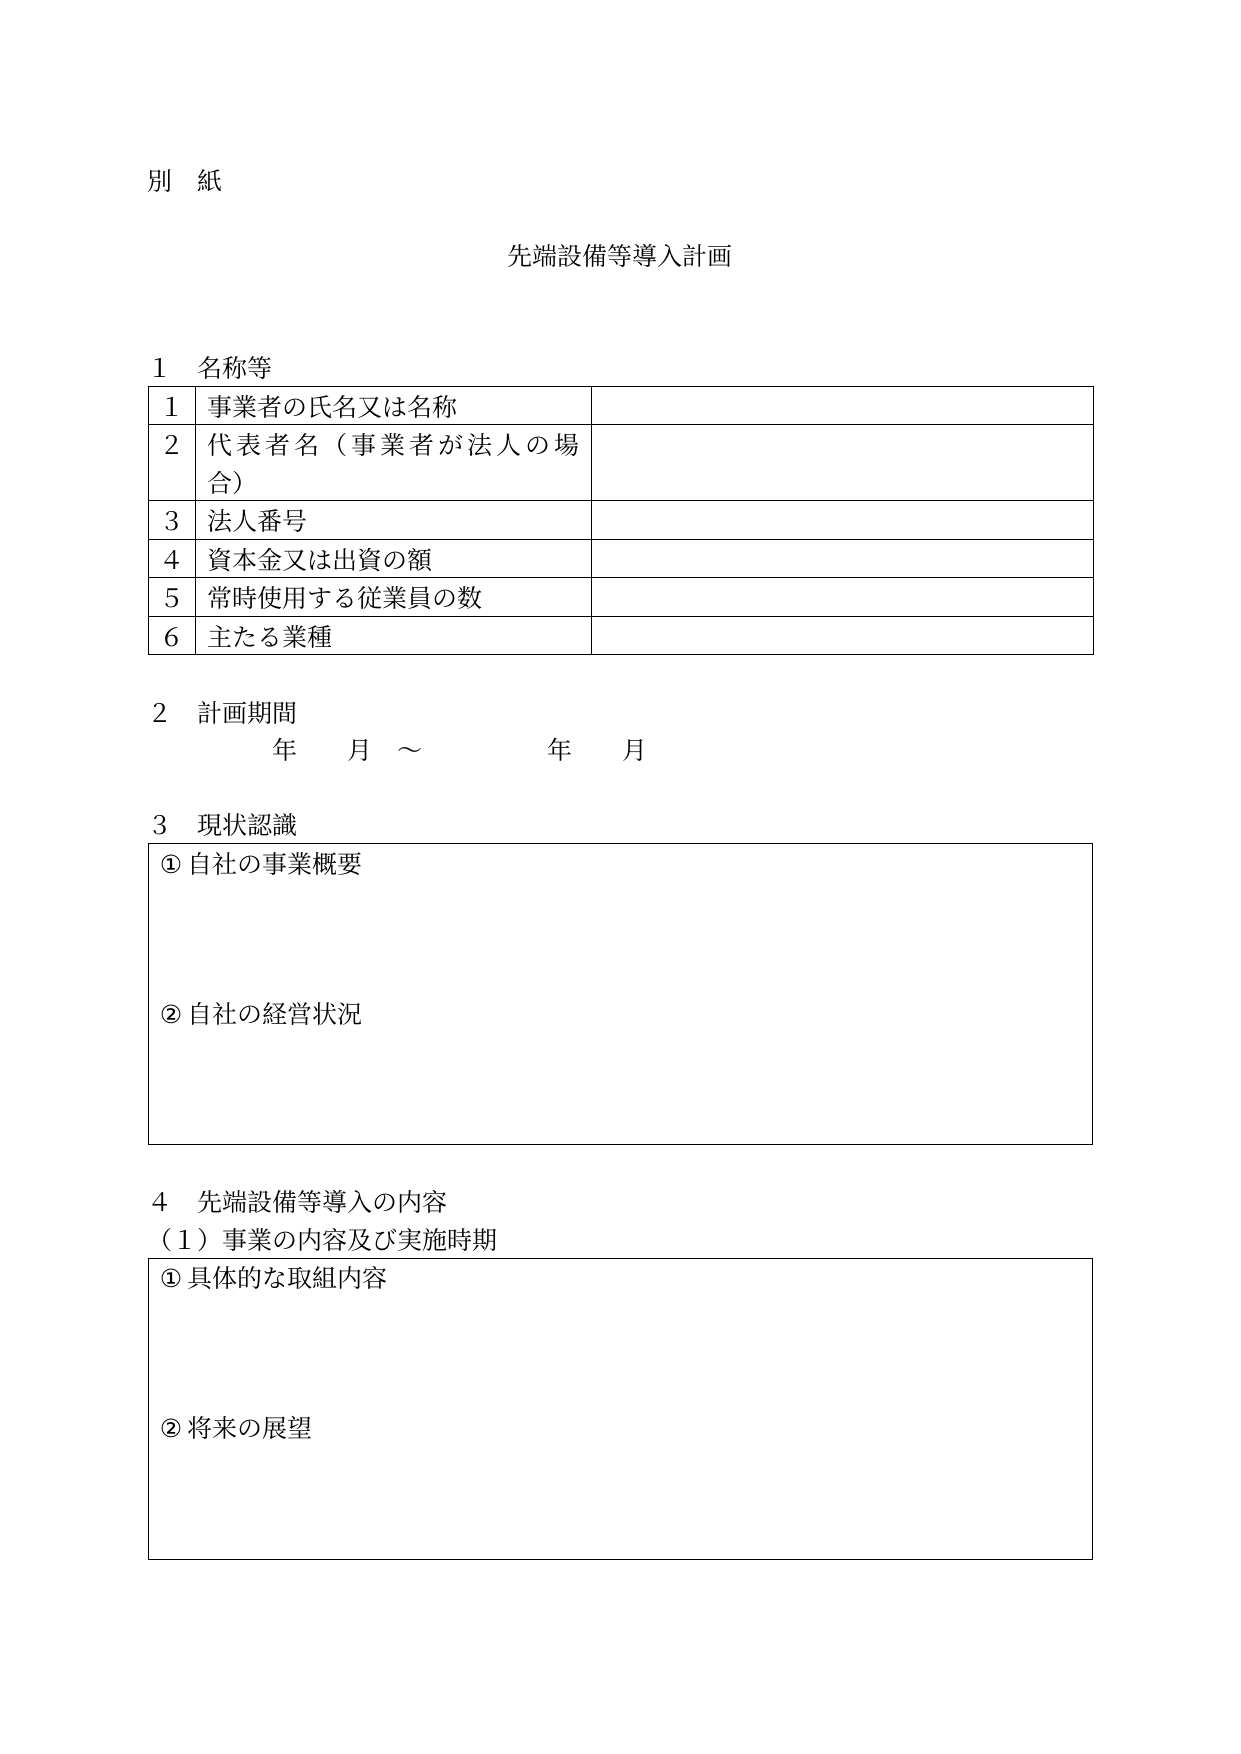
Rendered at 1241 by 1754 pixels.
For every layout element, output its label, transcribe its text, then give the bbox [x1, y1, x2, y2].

table_cell [592, 425, 1093, 500]
table_cell [592, 540, 1093, 577]
table_header 事業者の氏名又は名称 [196, 387, 591, 424]
text １ 名称等 [148, 348, 1092, 386]
text ４ 先端設備等導入の内容 [148, 1182, 1092, 1220]
text 年 月 ～ 年 月 [148, 730, 1092, 768]
table_cell [592, 617, 1093, 654]
table_header ①具体的な取組内容 ②将来の展望 [149, 1259, 1092, 1558]
table_cell ６ [149, 617, 195, 654]
table_header [592, 387, 1093, 424]
table_cell ３ [149, 501, 195, 539]
table_cell 主たる業種 [196, 617, 591, 654]
table_cell [592, 578, 1093, 616]
text 別 紙 [148, 161, 1092, 198]
table_header ①自社の事業概要 ②自社の経営状況 [149, 844, 1092, 1144]
table_cell 法人番号 [196, 501, 591, 539]
text （１）事業の内容及び実施時期 [148, 1220, 1092, 1257]
text ３ 現状認識 [148, 805, 1092, 843]
text 先端設備等導入計画 [148, 236, 1092, 273]
text ２ 計画期間 [148, 693, 1092, 730]
table_cell ２ [149, 425, 195, 500]
table_cell [592, 501, 1093, 539]
table_header １ [149, 387, 195, 424]
table_cell 代表者名（事業者が法人の場合） [196, 425, 591, 500]
table_cell 資本金又は出資の額 [196, 540, 591, 577]
table_cell ５ [149, 578, 195, 616]
table_cell 常時使用する従業員の数 [196, 578, 591, 616]
table_cell ４ [149, 540, 195, 577]
